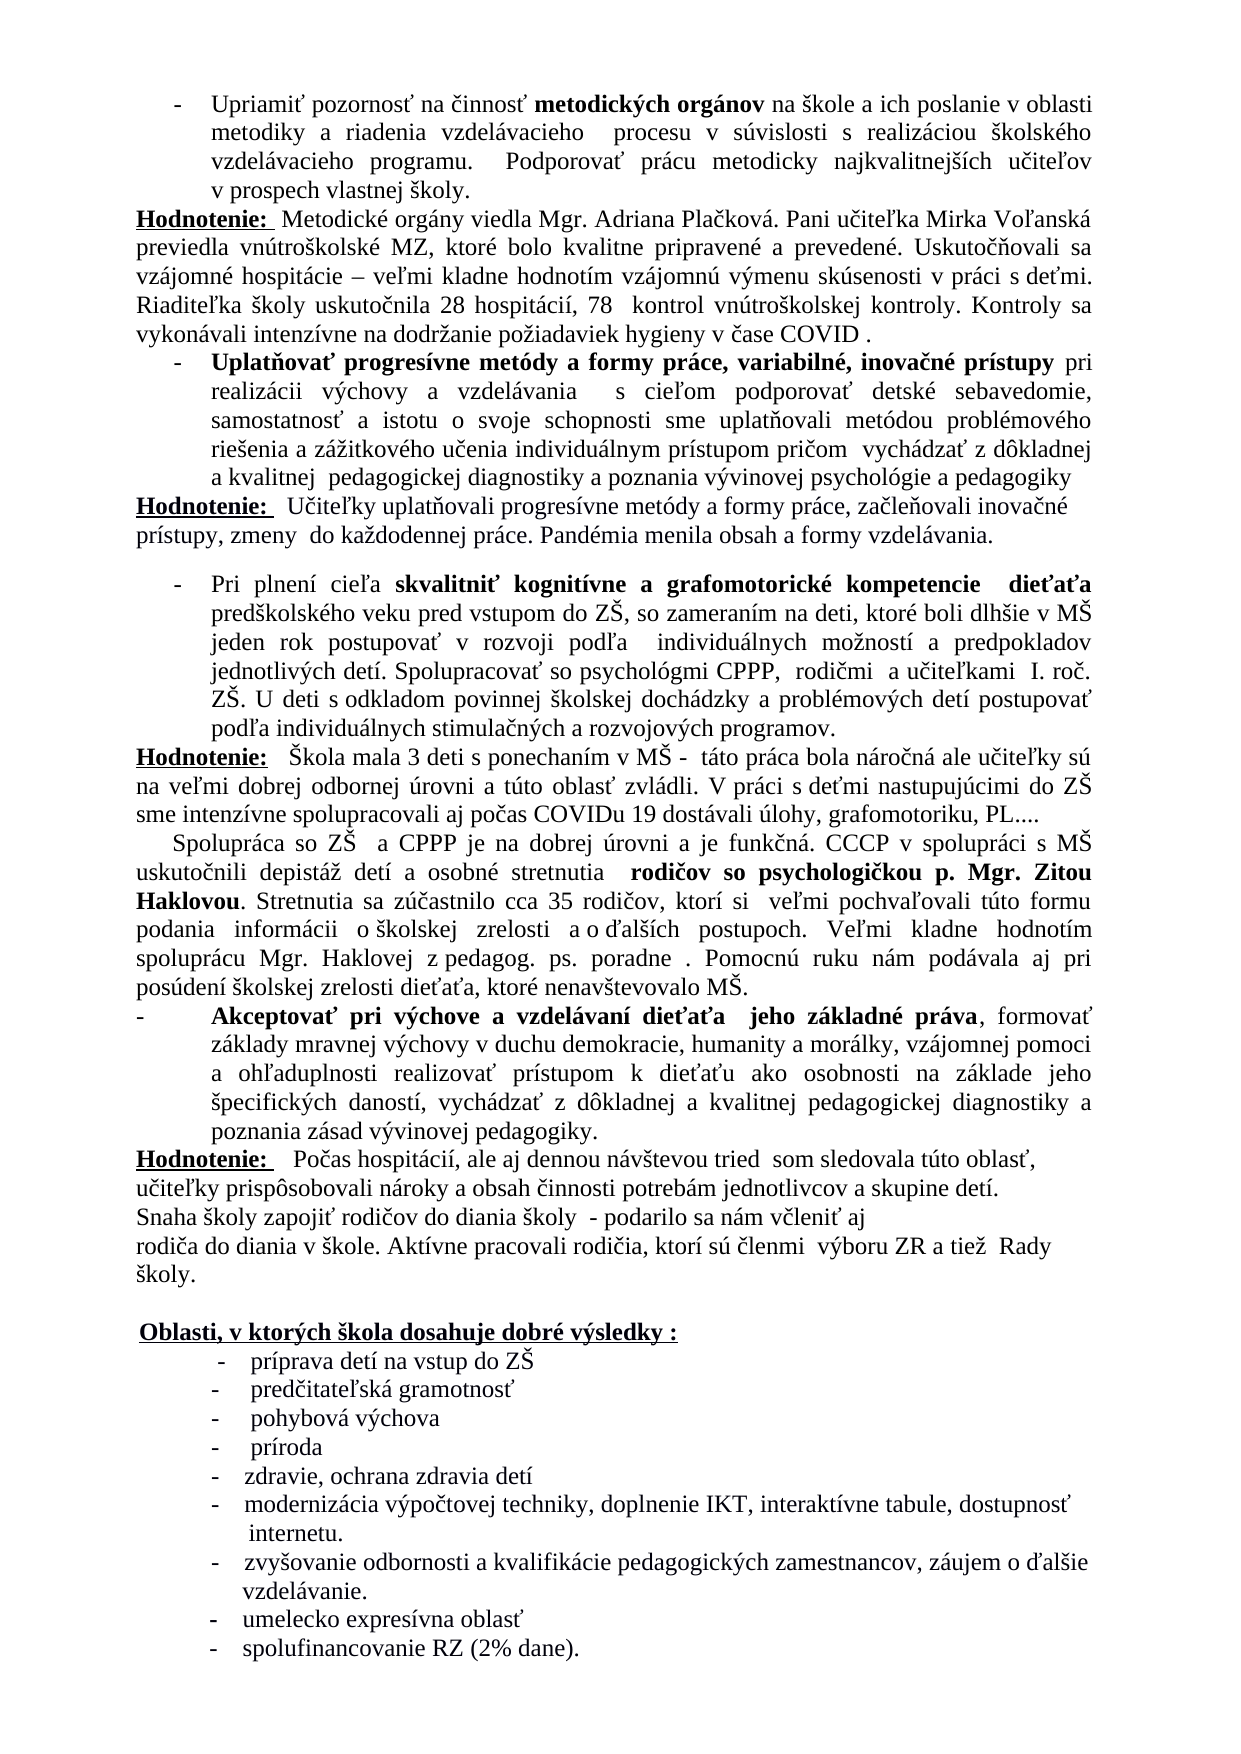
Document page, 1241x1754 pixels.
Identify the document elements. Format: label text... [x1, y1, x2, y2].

text - príprava detí na vstup do ZŠ [211, 1346, 1093, 1374]
list Pri plnení cieľa skvalitniť kognitívne a grafomotorické kompetencie dieťaťa predškolského veku pred vstupom do ZŠ, so zameraním na deti, ktoré boli dlhšie v MŠ jeden rok postupovať v rozvoji podľa individuálnych možností a predpokladov jednotlivých detí. Spolupracovať so psychológmi CPPP, rodičmi a učiteľkami I. roč. ZŠ. U deti s odkladom povinnej školskej dochádzky a problémových detí postupovať podľa individuálnych stimulačných a rozvojových programov. [173, 569, 1093, 742]
text Hodnotenie: Škola mala 3 deti s ponechaním v MŠ - táto práca bola náročná ale učiteľky sú na veľmi dobrej odbornej úrovni a túto oblasť zvládli. V práci s deťmi nastupujúcimi do ZŠ sme intenzívne spolupracovali aj počas COVIDu 19 dostávali úlohy, grafomotoriku, PL.... [136, 742, 1093, 828]
text Spolupráca so ZŠ a CPPP je na dobrej úrovni a je funkčná. CCCP v spolupráci s MŠ uskutočnili depistáž detí a osobné stretnutia rodičov so psychologičkou p. Mgr. Zitou Haklovou. Stretnutia sa zúčastnilo cca 35 rodičov, ktorí si veľmi pochvaľovali túto formu podania informácii o školskej zrelosti a o ďalších postupoch. Veľmi kladne hodnotím spoluprácu Mgr. Haklovej z pedagog. ps. poradne . Pomocnú ruku nám podávala aj pri posúdení školskej zrelosti dieťaťa, ktoré nenavštevovalo MŠ. [59, 828, 1093, 1001]
text učiteľky prispôsobovali nároky a obsah činnosti potrebám jednotlivcov a skupine detí. [136, 1173, 1093, 1202]
text internetu. [211, 1518, 1093, 1547]
subtitle Hodnotenie: Učiteľky uplatňovali progresívne metódy a formy práce, začleňovali inovačné [136, 491, 1093, 520]
text Hodnotenie: Metodické orgány viedla Mgr. Adriana Plačková. Pani učiteľka Mirka Voľanská previedla vnútroškolské MZ, ktoré bolo kvalitne pripravené a prevedené. Uskutočňovali sa vzájomné hospitácie – veľmi kladne hodnotím vzájomnú výmenu skúsenosti v práci s deťmi. Riaditeľka školy uskutočnila 28 hospitácií, 78 kontrol vnútroškolskej kontroly. Kontroly sa vykonávali intenzívne na dodržanie požiadaviek hygieny v čase COVID . [136, 204, 1093, 347]
text Hodnotenie: Počas hospitácií, ale aj dennou návštevou tried som sledovala túto oblasť, [136, 1144, 1093, 1173]
text - zvyšovanie odbornosti a kvalifikácie pedagogických zamestnancov, záujem o ďalšie [211, 1547, 1093, 1576]
text Snaha školy zapojiť rodičov do diania školy - podarilo sa nám včleniť aj [136, 1202, 1093, 1231]
list Upriamiť pozornosť na činnosť metodických orgánov na škole a ich poslanie v oblasti metodiky a riadenia vzdelávacieho procesu v súvislosti s realizáciou školského vzdelávacieho programu. Podporovať prácu metodicky najkvalitnejších učiteľov v prospech vlastnej školy. [173, 89, 1093, 204]
text - príroda [211, 1432, 1093, 1461]
text školy. [136, 1259, 1093, 1288]
text vzdelávanie. [211, 1576, 1093, 1604]
text - zdravie, ochrana zdravia detí [211, 1461, 1093, 1489]
text - pohybová výchova [211, 1403, 1093, 1432]
text - umelecko expresívna oblasť [165, 1604, 1093, 1633]
text rodiča do diania v škole. Aktívne pracovali rodičia, ktorí sú členmi výboru ZR a tiež Rady [136, 1231, 1093, 1259]
text - spolufinancovanie RZ (2% dane). [165, 1633, 1093, 1662]
text - predčitateľská gramotnosť [211, 1374, 1093, 1403]
text Oblasti, v ktorých škola dosahuje dobré výsledky : [139, 1317, 1093, 1346]
text - modernizácia výpočtovej techniky, doplnenie IKT, interaktívne tabule, dostupnosť [211, 1489, 1093, 1518]
list Akceptovať pri výchove a vzdelávaní dieťaťa jeho základné práva, formovať základy mravnej výchovy v duchu demokracie, humanity a morálky, vzájomnej pomoci a ohľaduplnosti realizovať prístupom k dieťaťu ako osobnosti na základe jeho špecifických daností, vychádzať z dôkladnej a kvalitnej pedagogickej diagnostiky a poznania zásad vývinovej pedagogiky. [136, 1001, 1093, 1144]
list Uplatňovať progresívne metódy a formy práce, variabilné, inovačné prístupy pri realizácii výchovy a vzdelávania s cieľom podporovať detské sebavedomie, samostatnosť a istotu o svoje schopnosti sme uplatňovali metódou problémového riešenia a zážitkového učenia individuálnym prístupom pričom vychádzať z dôkladnej a kvalitnej pedagogickej diagnostiky a poznania vývinovej psychológie a pedagogiky [173, 347, 1093, 491]
subtitle prístupy, zmeny do každodennej práce. Pandémia menila obsah a formy vzdelávania. [136, 520, 1093, 549]
